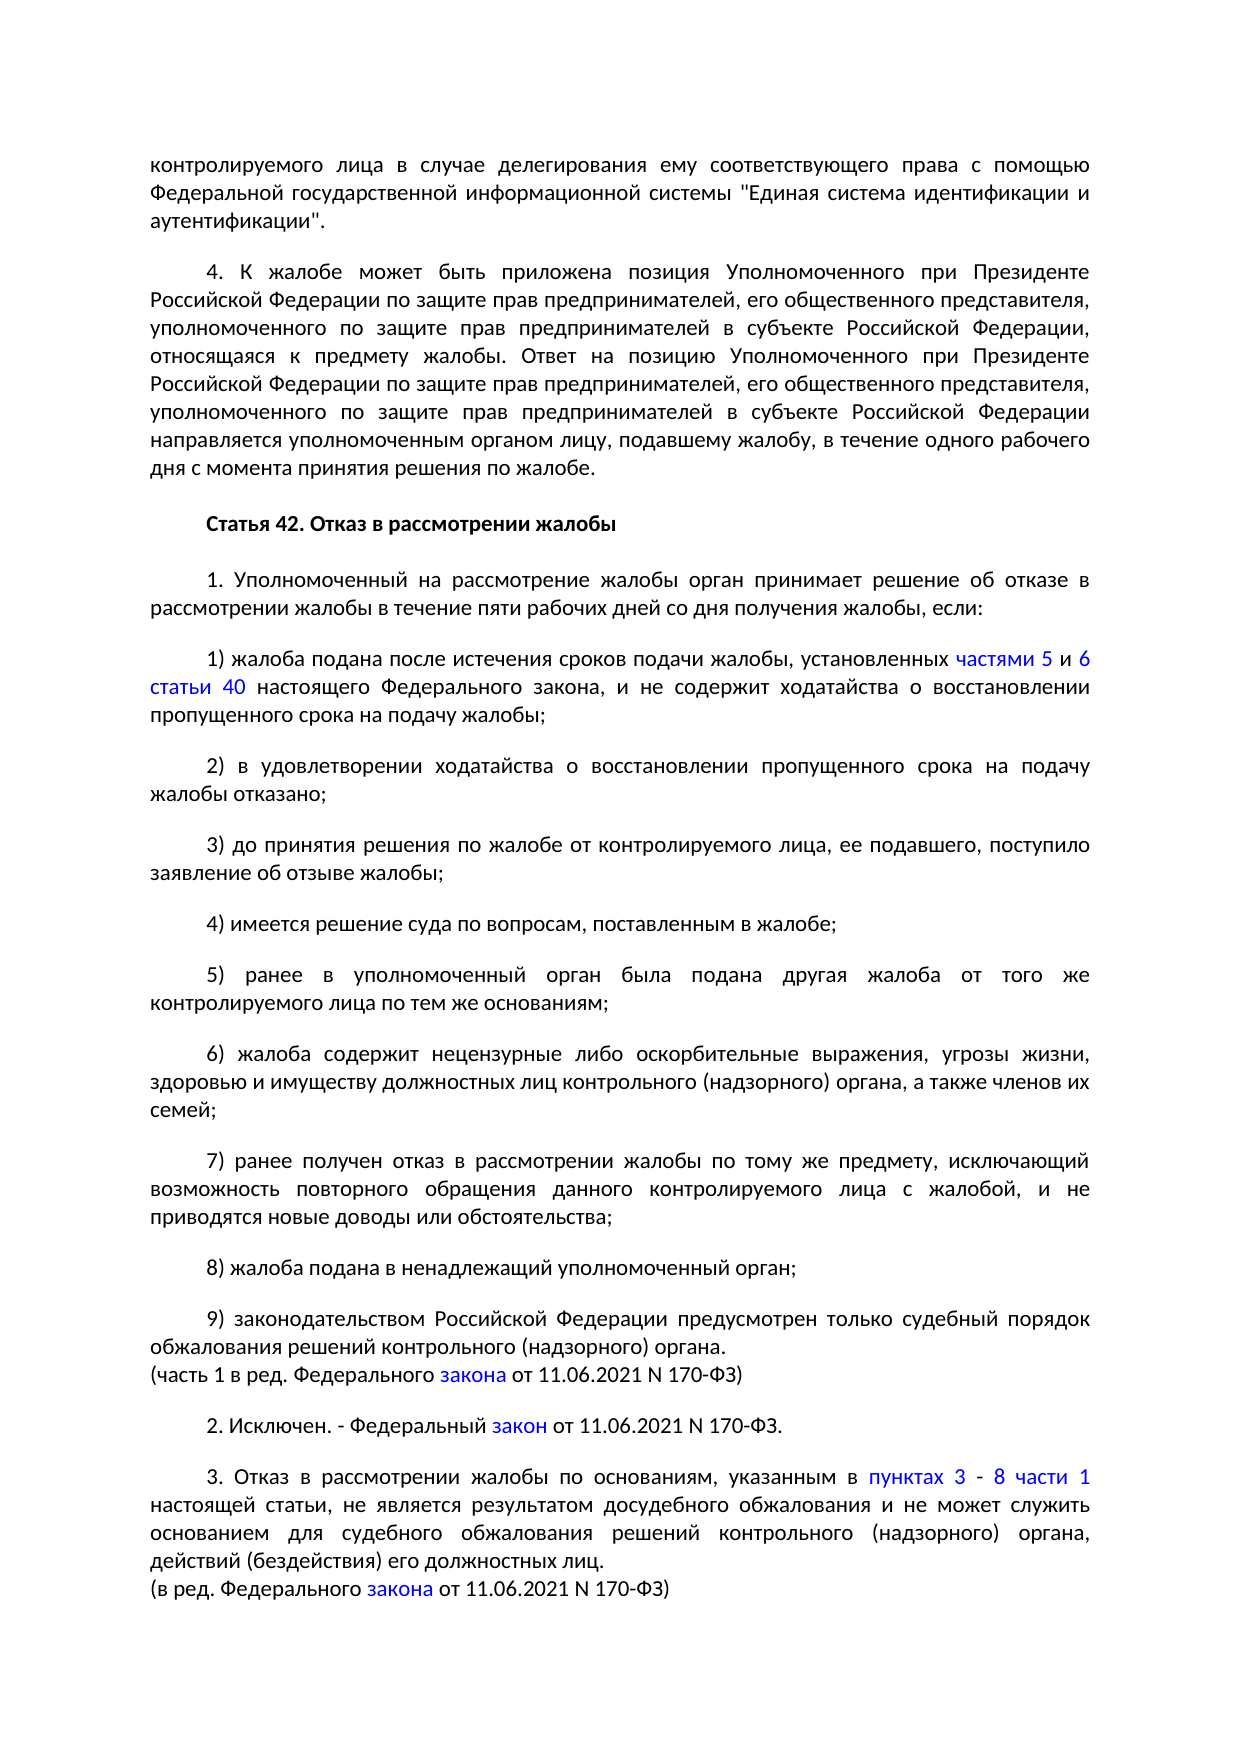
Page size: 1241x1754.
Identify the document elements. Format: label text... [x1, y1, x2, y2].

text 4. К жалобе может быть приложена позиция Уполномоченного при Президенте Российской Федерации по защите прав предпринимателей, его общественного представителя, уполномоченного по защите прав предпринимателей в субъекте Российской Федерации, относящаяся к предмету жалобы. Ответ на позицию Уполномоченного при Президенте Российской Федерации по защите прав предпринимателей, его общественного представителя, уполномоченного по защите прав предпринимателей в субъекте Российской Федерации направляется уполномоченным органом лицу, подавшему жалобу, в течение одного рабочего дня с момента принятия решения по жалобе. [150, 257, 1090, 481]
text 1. Уполномоченный на рассмотрение жалобы орган принимает решение об отказе в рассмотрении жалобы в течение пяти рабочих дней со дня получения жалобы, если: [150, 565, 1090, 621]
text 5) ранее в уполномоченный орган была подана другая жалоба от того же контролируемого лица по тем же основаниям; [150, 960, 1090, 1016]
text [150, 150, 1090, 234]
text 3. Отказ в рассмотрении жалобы по основаниям, указанным в пунктах 3 - 8 части 1 настоящей статьи, не является результатом досудебного обжалования и не может служить основанием для судебного обжалования решений контрольного (надзорного) органа, действий (бездействия) его должностных лиц. [150, 1462, 1090, 1574]
text 1) жалоба подана после истечения сроков подачи жалобы, установленных частями 5 и 6 статьи 40 настоящего Федерального закона, и не содержит ходатайства о восстановлении пропущенного срока на подачу жалобы; [150, 644, 1090, 728]
text 6) жалоба содержит нецензурные либо оскорбительные выражения, угрозы жизни, здоровью и имуществу должностных лиц контрольного (надзорного) органа, а также членов их семей; [150, 1039, 1090, 1123]
text 9) законодательством Российской Федерации предусмотрен только судебный порядок обжалования решений контрольного (надзорного) органа. [150, 1304, 1090, 1360]
text 7) ранее получен отказ в рассмотрении жалобы по тому же предмету, исключающий возможность повторного обращения данного контролируемого лица с жалобой, и не приводятся новые доводы или обстоятельства; [150, 1146, 1090, 1230]
text 8) жалоба подана в ненадлежащий уполномоченный орган; [150, 1253, 1090, 1281]
text 3) до принятия решения по жалобе от контролируемого лица, ее подавшего, поступило заявление об отзыве жалобы; [150, 830, 1090, 886]
text 2. Исключен. - Федеральный закон от 11.06.2021 N 170-ФЗ. [150, 1411, 1090, 1439]
text (в ред. Федерального закона от 11.06.2021 N 170-ФЗ) [150, 1574, 1090, 1602]
title Статья 42. Отказ в рассмотрении жалобы [150, 509, 1090, 537]
text (часть 1 в ред. Федерального закона от 11.06.2021 N 170-ФЗ) [150, 1360, 1090, 1388]
text 4) имеется решение суда по вопросам, поставленным в жалобе; [150, 909, 1090, 937]
text 2) в удовлетворении ходатайства о восстановлении пропущенного срока на подачу жалобы отказано; [150, 751, 1090, 807]
